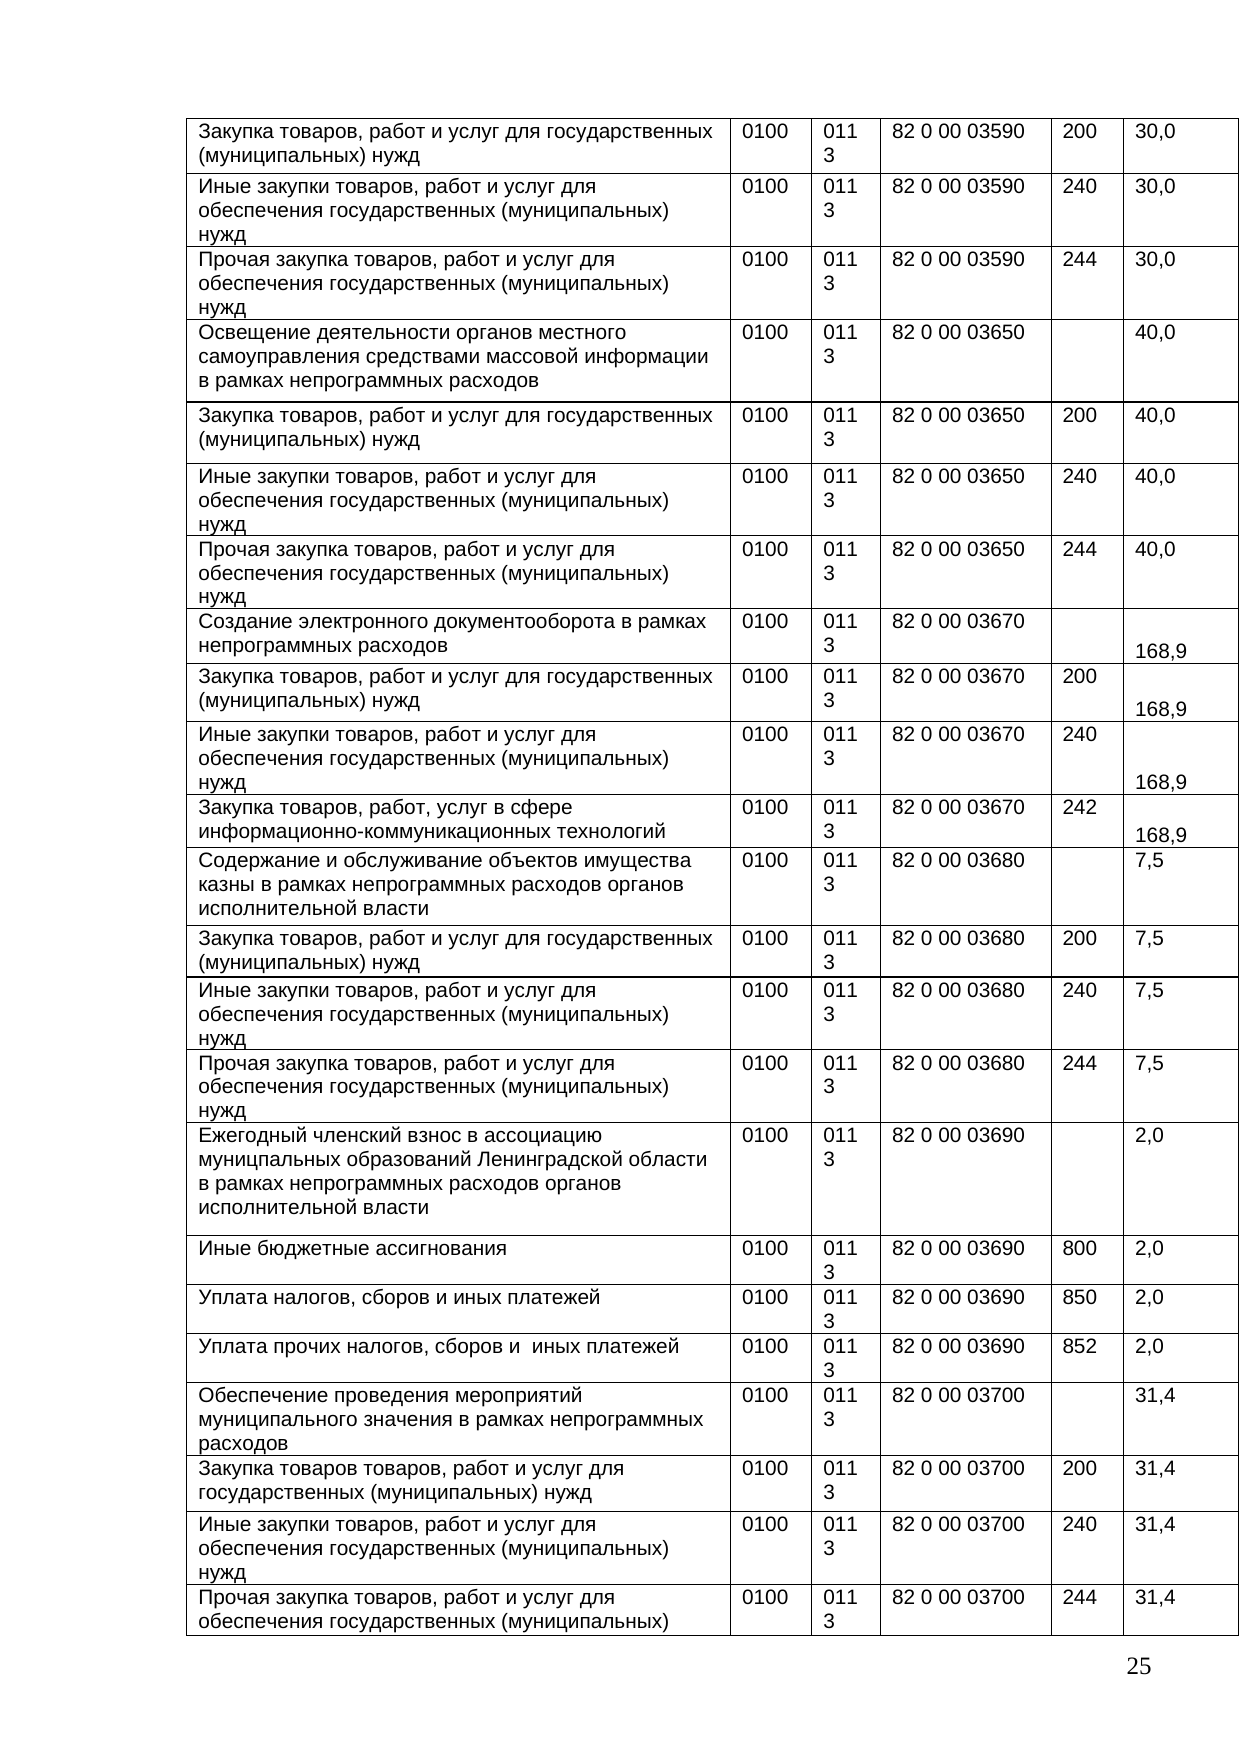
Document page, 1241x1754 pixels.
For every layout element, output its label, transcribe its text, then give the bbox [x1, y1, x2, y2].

table_cell 82 0 00 03650 [881, 464, 1051, 535]
table_cell 0100 [731, 1585, 811, 1635]
table_cell 0113 [812, 247, 880, 319]
table_cell 0100 [731, 609, 811, 663]
table_cell Прочая закупка товаров, работ и услуг для обеспечения государственных (муниципальных) нужд [187, 536, 730, 608]
table_cell 800 [1052, 1236, 1123, 1284]
table_cell 31,4 [1124, 1585, 1238, 1635]
table_cell 850 [1052, 1285, 1123, 1333]
table_cell [1052, 1123, 1123, 1235]
table_cell 7,5 [1124, 848, 1238, 925]
table_cell 0100 [731, 1123, 811, 1235]
table_cell 0113 [812, 722, 880, 794]
table_cell 40,0 [1124, 320, 1238, 401]
table_cell 0100 [731, 926, 811, 976]
table_cell Уплата налогов, сборов и иных платежей [187, 1285, 730, 1333]
table_cell Иные закупки товаров, работ и услуг для обеспечения государственных (муниципальных) нужд [187, 978, 730, 1049]
table_cell 82 0 00 03650 [881, 536, 1051, 608]
table_cell 7,5 [1124, 1050, 1238, 1122]
table_cell 82 0 00 03590 [881, 119, 1051, 173]
table_cell 82 0 00 03700 [881, 1512, 1051, 1584]
table_cell 82 0 00 03670 [881, 795, 1051, 847]
table_cell Освещение деятельности органов местного самоуправления средствами массовой информации в рамках непрограммных расходов [187, 320, 730, 401]
table_cell 40,0 [1124, 403, 1238, 462]
table_cell Иные закупки товаров, работ и услуг для обеспечения государственных (муниципальных) нужд [187, 464, 730, 535]
table_cell 82 0 00 03650 [881, 403, 1051, 462]
table_cell 0113 [812, 1050, 880, 1122]
table_cell 242 [1052, 795, 1123, 847]
table_cell 0113 [812, 1285, 880, 1333]
table_cell 244 [1052, 1585, 1123, 1635]
table_cell 2,0 [1124, 1236, 1238, 1284]
table_cell 82 0 00 03670 [881, 609, 1051, 663]
table_cell 0113 [812, 664, 880, 721]
table_cell 0113 [812, 1585, 880, 1635]
table_cell 2,0 [1124, 1334, 1238, 1382]
table_cell 0113 [812, 1123, 880, 1235]
table_cell [1052, 320, 1123, 401]
table_cell 31,4 [1124, 1512, 1238, 1584]
table_cell Закупка товаров, работ, услуг в сфере информационно-коммуникационных технологий [187, 795, 730, 847]
table_cell 82 0 00 03680 [881, 926, 1051, 976]
table_cell 0100 [731, 174, 811, 246]
table_cell 82 0 00 03680 [881, 978, 1051, 1049]
table_cell 0113 [812, 1334, 880, 1382]
table_cell 0100 [731, 1236, 811, 1284]
table_cell 40,0 [1124, 464, 1238, 535]
table_cell 0113 [812, 403, 880, 462]
table_cell 82 0 00 03650 [881, 320, 1051, 401]
table_cell 852 [1052, 1334, 1123, 1382]
table_cell 168,9 [1124, 609, 1238, 663]
table_cell 0100 [731, 1383, 811, 1454]
table_cell 168,9 [1124, 664, 1238, 721]
table_cell 0100 [731, 536, 811, 608]
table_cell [187, 1585, 730, 1635]
table_cell 0113 [812, 464, 880, 535]
table_cell Создание электронного документооборота в рамках непрограммных расходов [187, 609, 730, 663]
table_cell 200 [1052, 926, 1123, 976]
table_cell 7,5 [1124, 978, 1238, 1049]
table_cell Ежегодный членский взнос в ассоциацию муницпальных образований Ленинградской области в рамках непрограммных расходов органов исполнительной власти [187, 1123, 730, 1235]
table_cell 168,9 [1124, 722, 1238, 794]
table_cell 82 0 00 03690 [881, 1334, 1051, 1382]
table_cell 2,0 [1124, 1285, 1238, 1333]
table_cell 0113 [812, 536, 880, 608]
table_cell Закупка товаров, работ и услуг для государственных (муниципальных) нужд [187, 403, 730, 462]
table_cell 240 [1052, 1512, 1123, 1584]
table_cell 82 0 00 03700 [881, 1383, 1051, 1454]
table_cell 168,9 [1124, 795, 1238, 847]
table_cell 0100 [731, 664, 811, 721]
table_cell Закупка товаров, работ и услуг для государственных (муниципальных) нужд [187, 926, 730, 976]
table_cell 0100 [731, 1512, 811, 1584]
table_cell 0113 [812, 795, 880, 847]
table_cell 0100 [731, 320, 811, 401]
table_cell 200 [1052, 664, 1123, 721]
table_cell 82 0 00 03670 [881, 722, 1051, 794]
table_cell 0100 [731, 1050, 811, 1122]
table_cell 244 [1052, 536, 1123, 608]
table_cell [1052, 848, 1123, 925]
table_cell 200 [1052, 119, 1123, 173]
table_cell 0100 [731, 464, 811, 535]
table_cell 82 0 00 03700 [881, 1456, 1051, 1511]
table_cell [1052, 609, 1123, 663]
table_cell Прочая закупка товаров, работ и услуг для обеспечения государственных (муниципальных) нужд [187, 1050, 730, 1122]
table_cell 2,0 [1124, 1123, 1238, 1235]
table_cell 82 0 00 03680 [881, 848, 1051, 925]
table_cell Обеспечение проведения мероприятий муниципального значения в рамках непрограммных расходов [187, 1383, 730, 1454]
table_cell Закупка товаров, работ и услуг для государственных (муниципальных) нужд [187, 119, 730, 173]
table_cell 244 [1052, 247, 1123, 319]
table_cell Иные бюджетные ассигнования [187, 1236, 730, 1284]
table_cell 0100 [731, 1334, 811, 1382]
table_cell 200 [1052, 403, 1123, 462]
table_cell 82 0 00 03690 [881, 1123, 1051, 1235]
table_cell [1052, 1383, 1123, 1454]
table_cell 82 0 00 03590 [881, 174, 1051, 246]
table_cell 40,0 [1124, 536, 1238, 608]
table_cell 82 0 00 03590 [881, 247, 1051, 319]
table_cell 0113 [812, 926, 880, 976]
table_cell 240 [1052, 978, 1123, 1049]
table_cell 240 [1052, 174, 1123, 246]
table_cell 31,4 [1124, 1456, 1238, 1511]
table_cell Иные закупки товаров, работ и услуг для обеспечения государственных (муниципальных) нужд [187, 722, 730, 794]
table_cell Прочая закупка товаров, работ и услуг для обеспечения государственных (муниципальных) нужд [187, 247, 730, 319]
table_cell 0113 [812, 320, 880, 401]
table_cell 7,5 [1124, 926, 1238, 976]
table_cell 31,4 [1124, 1383, 1238, 1454]
table_cell 82 0 00 03680 [881, 1050, 1051, 1122]
table_cell Закупка товаров товаров, работ и услуг для государственных (муниципальных) нужд [187, 1456, 730, 1511]
table_cell 0100 [731, 795, 811, 847]
table_cell Иные закупки товаров, работ и услуг для обеспечения государственных (муниципальных) нужд [187, 174, 730, 246]
table_cell 0100 [731, 722, 811, 794]
table_cell 0113 [812, 174, 880, 246]
table_cell 0100 [731, 247, 811, 319]
table_cell Уплата прочих налогов, сборов и иных платежей [187, 1334, 730, 1382]
table_cell 82 0 00 03690 [881, 1236, 1051, 1284]
table_cell 0113 [812, 119, 880, 173]
table_cell 0113 [812, 609, 880, 663]
table_cell 0113 [812, 1383, 880, 1454]
table_cell 240 [1052, 722, 1123, 794]
table_cell 0100 [731, 978, 811, 1049]
table_cell 0100 [731, 1285, 811, 1333]
table_cell Закупка товаров, работ и услуг для государственных (муниципальных) нужд [187, 664, 730, 721]
table_cell 0113 [812, 1236, 880, 1284]
table_cell 244 [1052, 1050, 1123, 1122]
table_cell 240 [1052, 464, 1123, 535]
table_cell 0100 [731, 403, 811, 462]
table_cell 82 0 00 03690 [881, 1285, 1051, 1333]
table_cell 0100 [731, 1456, 811, 1511]
table_cell 0100 [731, 119, 811, 173]
table_cell 30,0 [1124, 119, 1238, 173]
table_cell 0113 [812, 848, 880, 925]
table_cell 30,0 [1124, 174, 1238, 246]
table_cell 0113 [812, 978, 880, 1049]
table_cell 82 0 00 03670 [881, 664, 1051, 721]
table_cell 30,0 [1124, 247, 1238, 319]
table_cell 200 [1052, 1456, 1123, 1511]
table_cell 0113 [812, 1512, 880, 1584]
table_cell Содержание и обслуживание объектов имущества казны в рамках непрограммных расходов органов исполнительной власти [187, 848, 730, 925]
table_cell 82 0 00 03700 [881, 1585, 1051, 1635]
table_cell 0113 [812, 1456, 880, 1511]
table_cell Иные закупки товаров, работ и услуг для обеспечения государственных (муниципальных) нужд [187, 1512, 730, 1584]
table_cell 0100 [731, 848, 811, 925]
